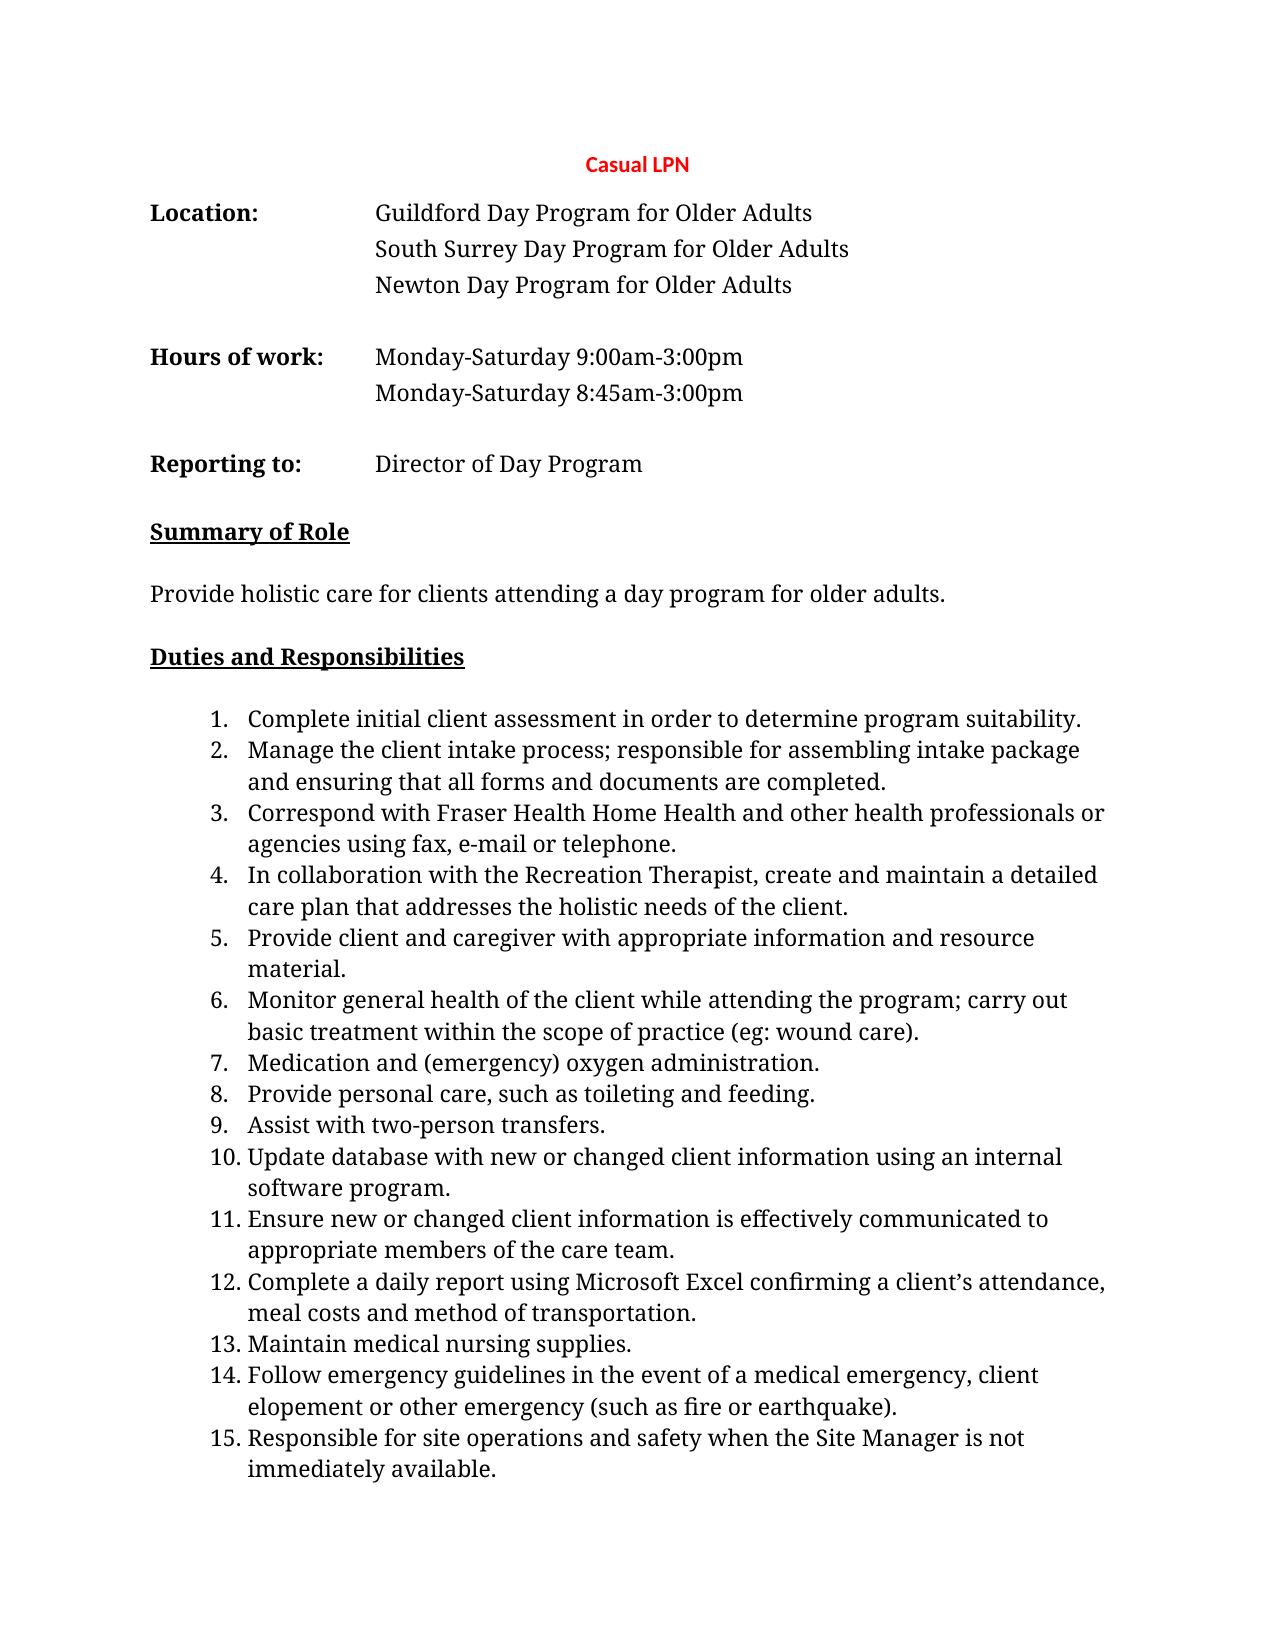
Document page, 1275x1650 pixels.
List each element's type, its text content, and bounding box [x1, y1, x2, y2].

list Responsible for site operations and safety when the Site Manager is not immediately available. [210, 1422, 1125, 1484]
list Complete a daily report using Microsoft Excel confirming a client’s attendance, meal costs and method of transportation. [210, 1266, 1125, 1328]
list Maintain medical nursing supplies. [210, 1328, 1125, 1359]
list Correspond with Fraser Health Home Health and other health professionals or agencies using fax, e-mail or telephone. [210, 797, 1125, 859]
text Monday-Saturday 8:45am-3:00pm [150, 377, 1125, 408]
text South Surrey Day Program for Older Adults [150, 233, 1125, 264]
text Duties and Responsibilities [150, 641, 1125, 672]
list Provide personal care, such as toileting and feeding. [210, 1078, 1125, 1109]
list Manage the client intake process; responsible for assembling intake package and ensuring that all forms and documents are completed. [210, 734, 1125, 797]
list In collaboration with the Recreation Therapist, create and maintain a detailed care plan that addresses the holistic needs of the client. [210, 859, 1125, 922]
list Follow emergency guidelines in the event of a medical emergency, client elopement or other emergency (such as fire or earthquake). [210, 1359, 1125, 1422]
text Location: Guildford Day Program for Older Adults [150, 197, 1125, 228]
text Provide holistic care for clients attending a day program for older adults. [150, 578, 1125, 609]
list Ensure new or changed client information is effectively communicated to appropriate members of the care team. [210, 1203, 1125, 1266]
list Assist with two-person transfers. [210, 1109, 1125, 1141]
list Monitor general health of the client while attending the program; carry out basic treatment within the scope of practice (eg: wound care). [210, 984, 1125, 1047]
list Update database with new or changed client information using an internal software program. [210, 1141, 1125, 1203]
text Reporting to: Director of Day Program [150, 448, 1125, 480]
text Newton Day Program for Older Adults [150, 269, 1125, 300]
text Casual LPN [150, 150, 1125, 178]
text Hours of work: Monday-Saturday 9:00am-3:00pm [150, 341, 1125, 372]
list Complete initial client assessment in order to determine program suitability. [210, 703, 1125, 734]
list Medication and (emergency) oxygen administration. [210, 1047, 1125, 1078]
list Provide client and caregiver with appropriate information and resource material. [210, 922, 1125, 984]
text Summary of Role [150, 516, 1125, 547]
